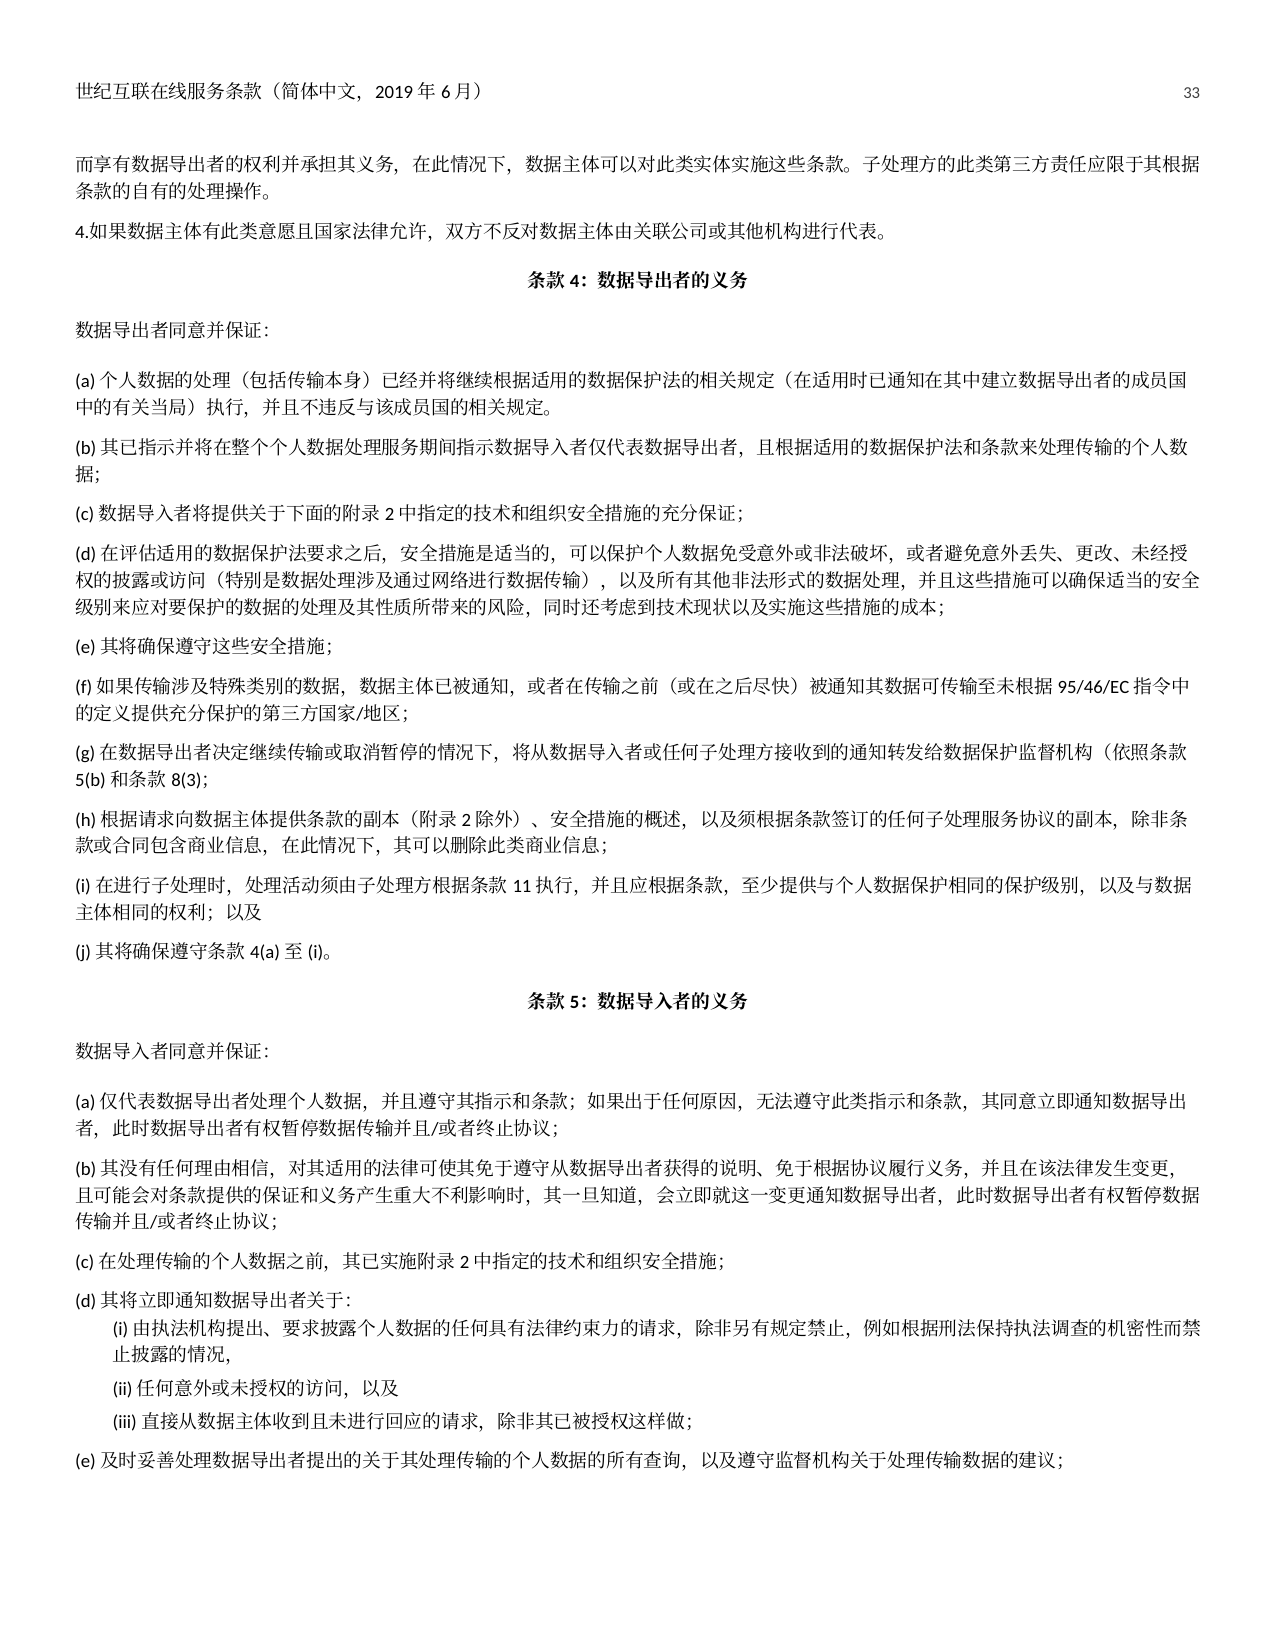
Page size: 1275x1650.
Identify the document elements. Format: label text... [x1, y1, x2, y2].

list (iii) 直接从数据主体收到且未进行回应的请求，除非其已被授权这样做； [112, 1407, 1211, 1434]
list (j) 其将确保遵守条款 4(a) 至 (i)。 [75, 937, 1200, 964]
list (h) 根据请求向数据主体提供条款的副本（附录 2 除外）、安全措施的概述，以及须根据条款签订的任何子处理服务协议的副本，除非条款或合同包含商业信息，在此情况下，其可以删除此类商业信息； [75, 804, 1200, 858]
list (a) 仅代表数据导出者处理个人数据，并且遵守其指示和条款；如果出于任何原因，无法遵守此类指示和条款，其同意立即通知数据导出者，此时数据导出者有权暂停数据传输并且/或者终止协议； [75, 1087, 1200, 1141]
list (c) 在处理传输的个人数据之前，其已实施附录 2 中指定的技术和组织安全措施； [75, 1247, 1200, 1274]
list (d) 其将立即通知数据导出者关于： [75, 1286, 1200, 1313]
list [75, 150, 1200, 204]
list (i) 由执法机构提出、要求披露个人数据的任何具有法律约束力的请求，除非另有规定禁止，例如根据刑法保持执法调查的机密性而禁止披露的情况， [112, 1313, 1211, 1367]
list 条款 5：数据导入者的义务 [75, 987, 1200, 1014]
list 4.如果数据主体有此类意愿且国家法律允许，双方不反对数据主体由关联公司或其他机构进行代表。 [75, 216, 1200, 243]
list (b) 其已指示并将在整个个人数据处理服务期间指示数据导入者仅代表数据导出者，且根据适用的数据保护法和条款来处理传输的个人数据； [75, 433, 1200, 487]
list (c) 数据导入者将提供关于下面的附录 2 中指定的技术和组织安全措施的充分保证； [75, 499, 1200, 526]
list (e) 其将确保遵守这些安全措施； [75, 632, 1200, 659]
list (b) 其没有任何理由相信，对其适用的法律可使其免于遵守从数据导出者获得的说明、免于根据协议履行义务，并且在该法律发生变更，且可能会对条款提供的保证和义务产生重大不利影响时，其一旦知道，会立即就这一变更通知数据导出者，此时数据导出者有权暂停数据传输并且/或者终止协议； [75, 1153, 1200, 1234]
list (d) 在评估适用的数据保护法要求之后，安全措施是适当的，可以保护个人数据免受意外或非法破坏，或者避免意外丢失、更改、未经授权的披露或访问（特别是数据处理涉及通过网络进行数据传输），以及所有其他非法形式的数据处理，并且这些措施可以确保适当的安全级别来应对要保护的数据的处理及其性质所带来的风险，同时还考虑到技术现状以及实施这些措施的成本； [75, 538, 1200, 619]
list (e) 及时妥善处理数据导出者提出的关于其处理传输的个人数据的所有查询，以及遵守监督机构关于处理传输数据的建议； [75, 1446, 1200, 1473]
list 数据导入者同意并保证： [75, 1037, 1200, 1064]
list (f) 如果传输涉及特殊类别的数据，数据主体已被通知，或者在传输之前（或在之后尽快）被通知其数据可传输至未根据 95/46/EC 指令中的定义提供充分保护的第三方国家/地区； [75, 671, 1200, 725]
list 条款 4：数据导出者的义务 [75, 266, 1200, 293]
list 数据导出者同意并保证： [75, 316, 1200, 343]
list (i) 在进行子处理时，处理活动须由子处理方根据条款 11 执行，并且应根据条款，至少提供与个人数据保护相同的保护级别，以及与数据主体相同的权利；以及 [75, 871, 1200, 925]
list (a) 个人数据的处理（包括传输本身）已经并将继续根据适用的数据保护法的相关规定（在适用时已通知在其中建立数据导出者的成员国中的有关当局）执行，并且不违反与该成员国的相关规定。 [75, 366, 1200, 420]
list (ii) 任何意外或未授权的访问，以及 [112, 1373, 1211, 1401]
list (g) 在数据导出者决定继续传输或取消暂停的情况下，将从数据导入者或任何子处理方接收到的通知转发给数据保护监督机构（依照条款 5(b) 和条款 8(3)； [75, 738, 1200, 792]
